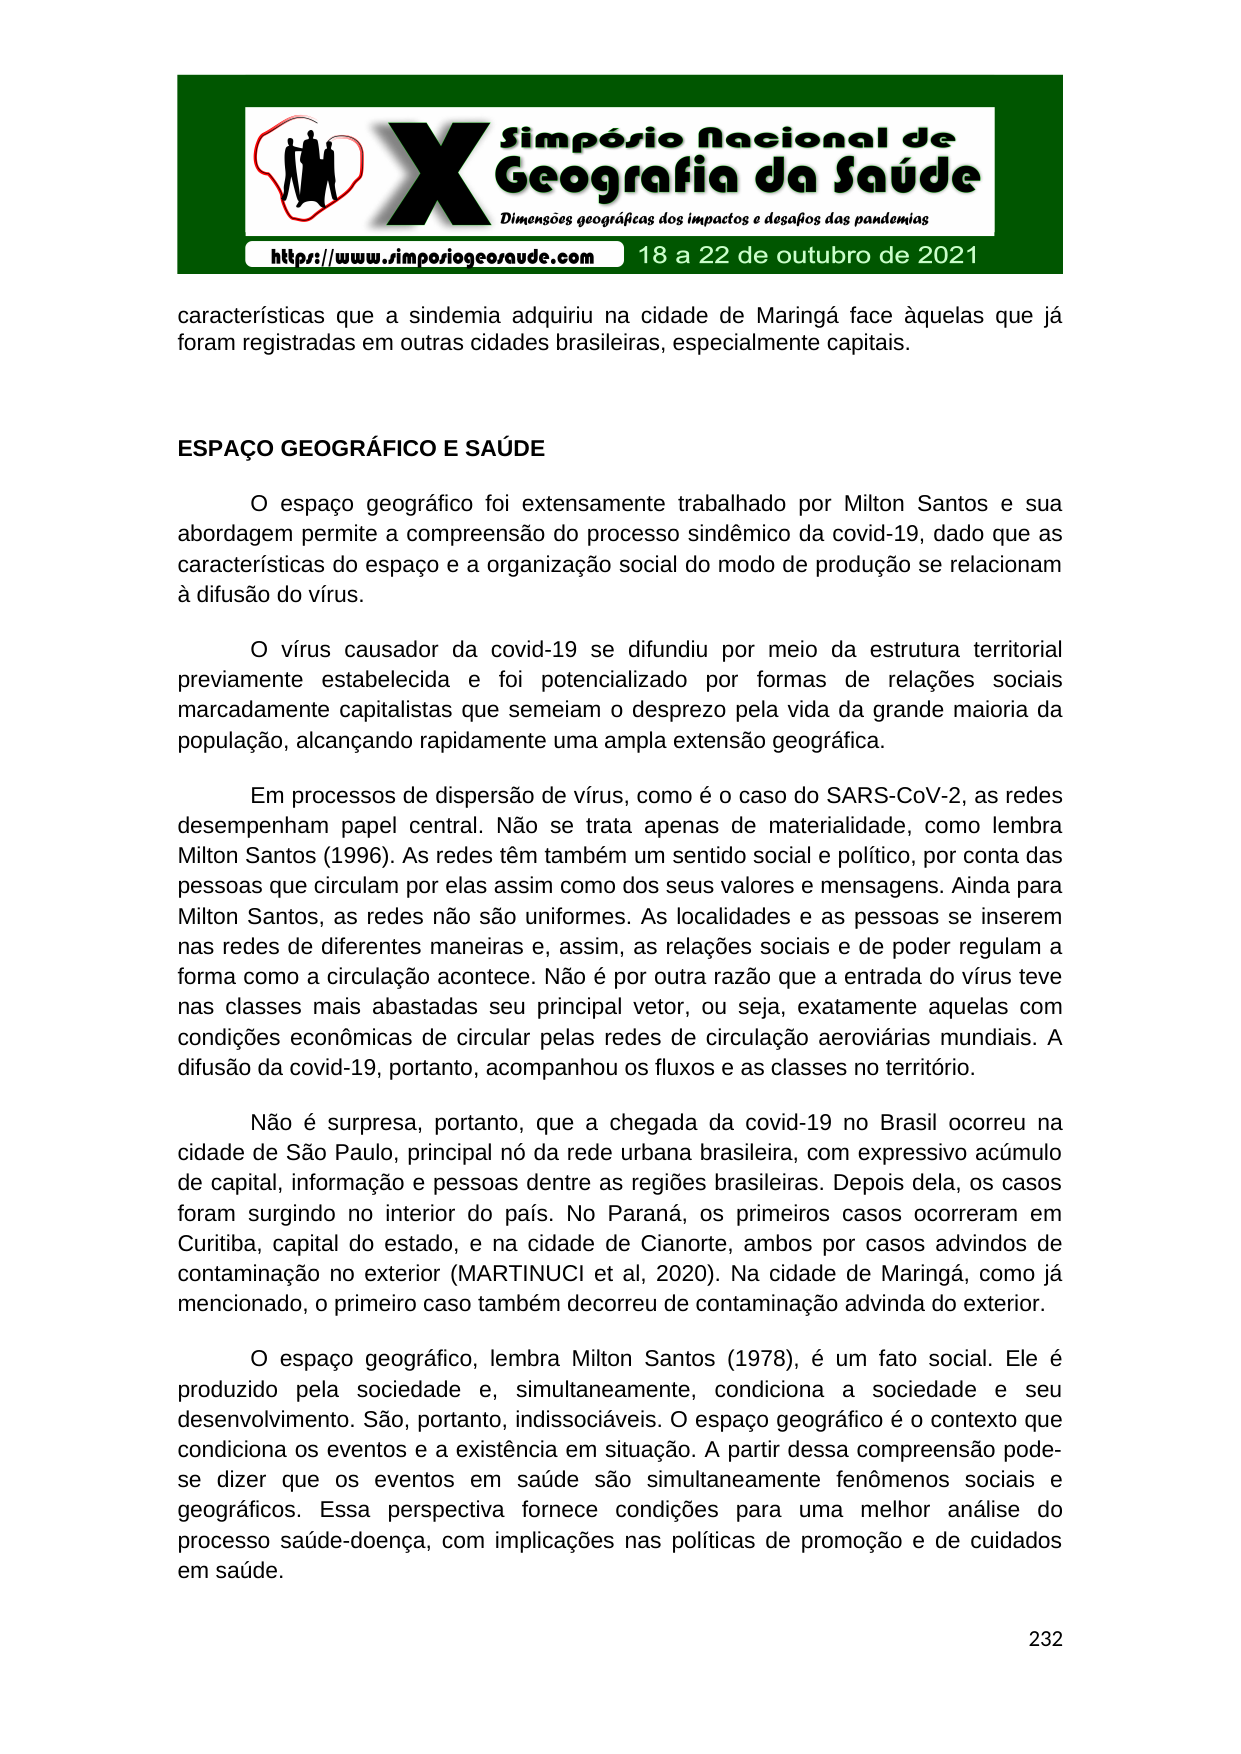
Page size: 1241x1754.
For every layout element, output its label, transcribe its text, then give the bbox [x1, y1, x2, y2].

picture [177, 73, 1063, 274]
text O espaço geográfico, lembra Milton Santos (1978), é um fato social. Ele é produzido pela sociedade e, simultaneamente, condiciona a sociedade e seu desenvolvimento. São, portanto, indissociáveis. O espaço geográfico é o contexto que condiciona os eventos e a existência em situação. A partir dessa compreensão pode-se dizer que os eventos em saúde são simultaneamente fenômenos sociais e geográficos. Essa perspectiva fornece condições para uma melhor análise do processo saúde-doença, com implicações nas políticas de promoção e de cuidados em saúde. [177, 1345, 1063, 1583]
text O espaço geográfico foi extensamente trabalhado por Milton Santos e sua abordagem permite a compreensão do processo sindêmico da covid-19, dado que as características do espaço e a organização social do modo de produção se relacionam à difusão do vírus. [177, 490, 1063, 607]
text O vírus causador da covid-19 se difundiu por meio da estrutura territorial previamente estabelecida e foi potencializado por formas de relações sociais marcadamente capitalistas que semeiam o desprezo pela vida da grande maioria da população, alcançando rapidamente uma ampla extensão geográfica. [177, 636, 1063, 753]
text Em processos de dispersão de vírus, como é o caso do SARS-CoV-2, as redes desempenham papel central. Não se trata apenas de materialidade, como lembra Milton Santos (1996). As redes têm também um sentido social e político, por conta das pessoas que circulam por elas assim como dos seus valores e mensagens. Ainda para Milton Santos, as redes não são uniformes. As localidades e as pessoas se inserem nas redes de diferentes maneiras e, assim, as relações sociais e de poder regulam a forma como a circulação acontece. Não é por outra razão que a entrada do vírus teve nas classes mais abastadas seu principal vetor, ou seja, exatamente aquelas com condições econômicas de circular pelas redes de circulação aeroviárias mundiais. A difusão da covid-19, portanto, acompanhou os fluxos e as classes no território. [177, 782, 1063, 1080]
text ESPAÇO GEOGRÁFICO E SAÚDE [177, 435, 1063, 461]
text Não é surpresa, portanto, que a chegada da covid-19 no Brasil ocorreu na cidade de São Paulo, principal nó da rede urbana brasileira, com expressivo acúmulo de capital, informação e pessoas dentre as regiões brasileiras. Depois dela, os casos foram surgindo no interior do país. No Paraná, os primeiros casos ocorreram em Curitiba, capital do estado, e na cidade de Cianorte, ambos por casos advindos de contaminação no exterior (MARTINUCI et al, 2020). Na cidade de Maringá, como já mencionado, o primeiro caso também decorreu de contaminação advinda do exterior. [177, 1109, 1063, 1317]
